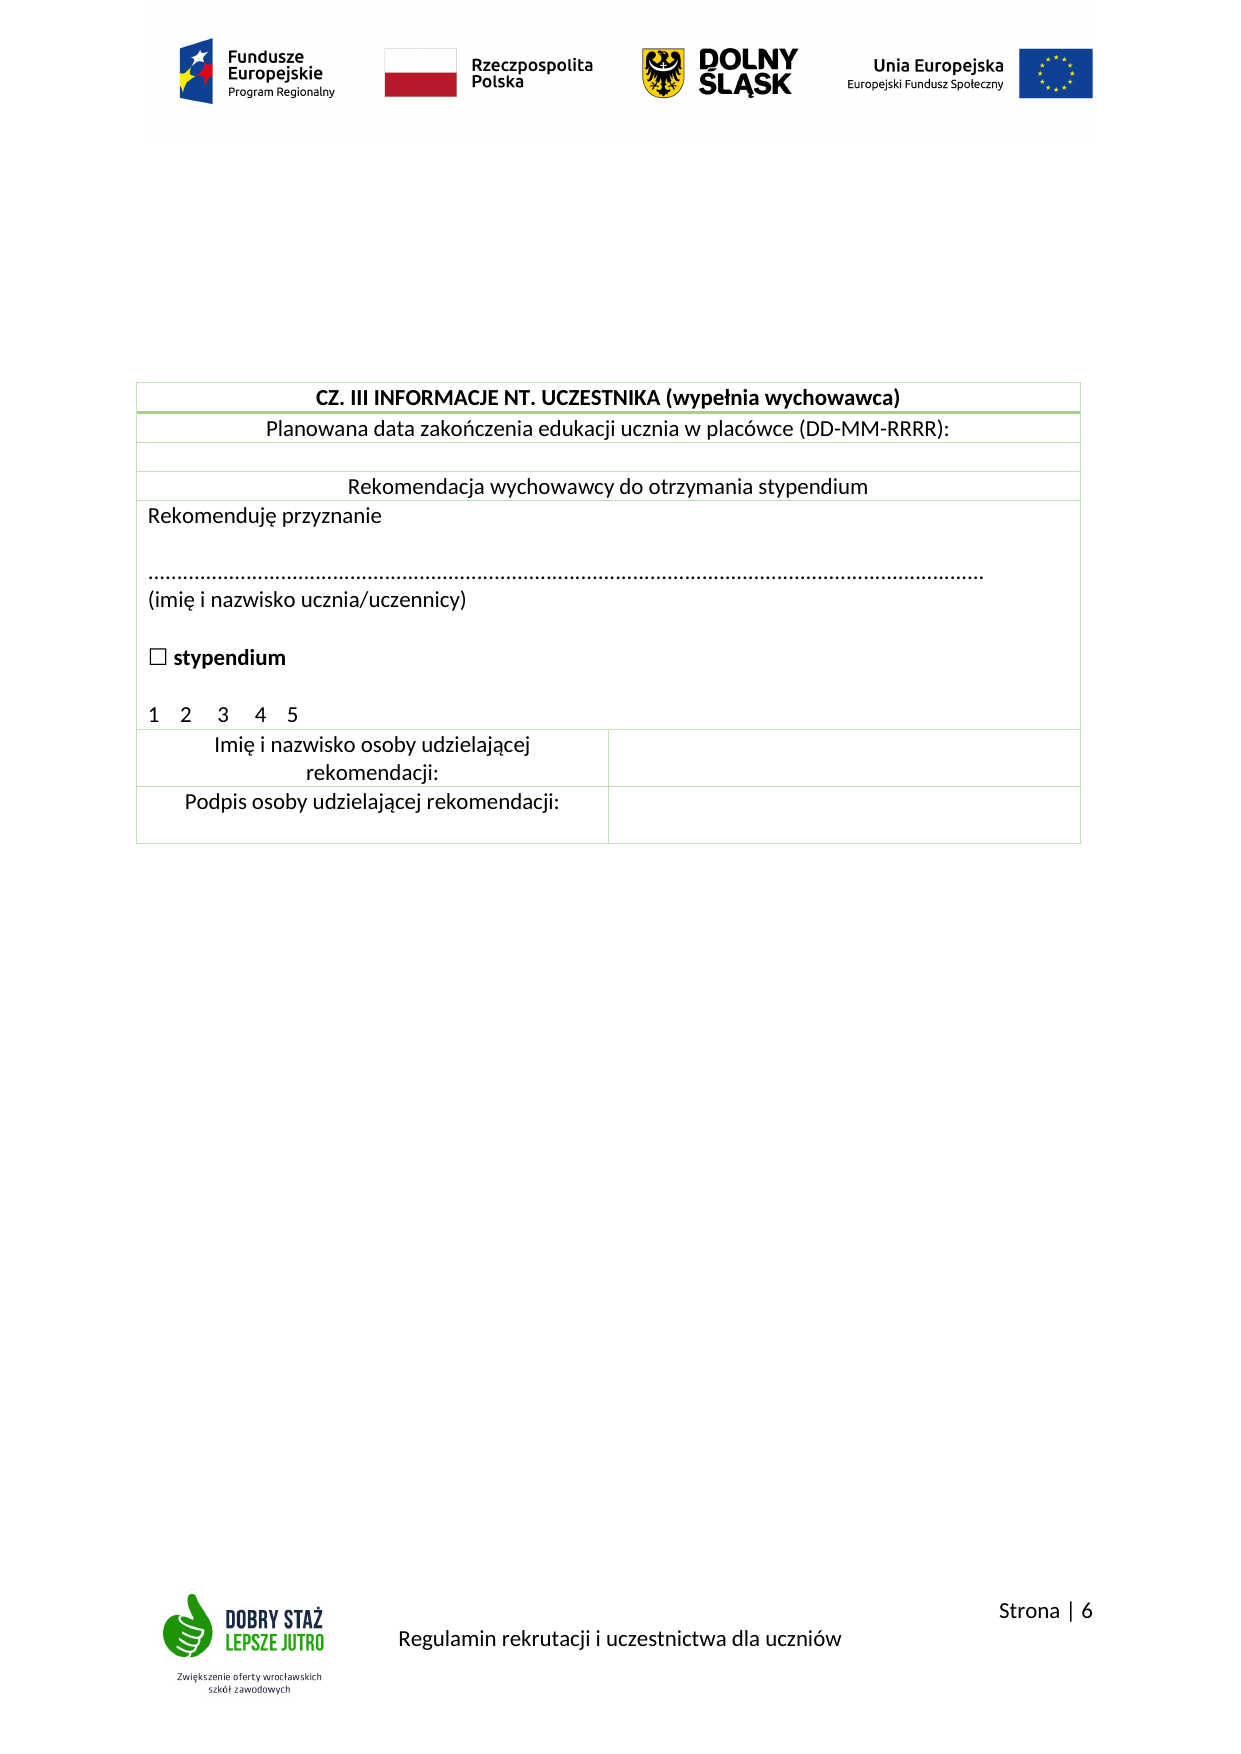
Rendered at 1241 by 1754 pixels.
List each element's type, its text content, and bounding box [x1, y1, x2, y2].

table_cell Imię i nazwisko osoby udzielającej rekomendacji: [137, 730, 608, 786]
picture [147, 1559, 360, 1723]
table_cell Rekomenduję przyznanie ................................................................................................................................................. (imię i nazwisko ucznia/uczennicy) ☐ stypendium 1 2 3 4 5 [137, 501, 1080, 729]
table_cell Podpis osoby udzielającej rekomendacji: [137, 787, 608, 843]
table_header CZ. III INFORMACJE NT. UCZESTNIKA (wypełnia wychowawca) [137, 383, 1080, 411]
picture [147, 6, 1093, 137]
table_cell [609, 730, 1080, 786]
table_cell [609, 787, 1080, 843]
table_cell Rekomendacja wychowawcy do otrzymania stypendium [137, 472, 1080, 500]
table_cell Planowana data zakończenia edukacji ucznia w placówce (DD-MM-RRRR): [137, 414, 1080, 442]
table_cell [137, 443, 1080, 471]
